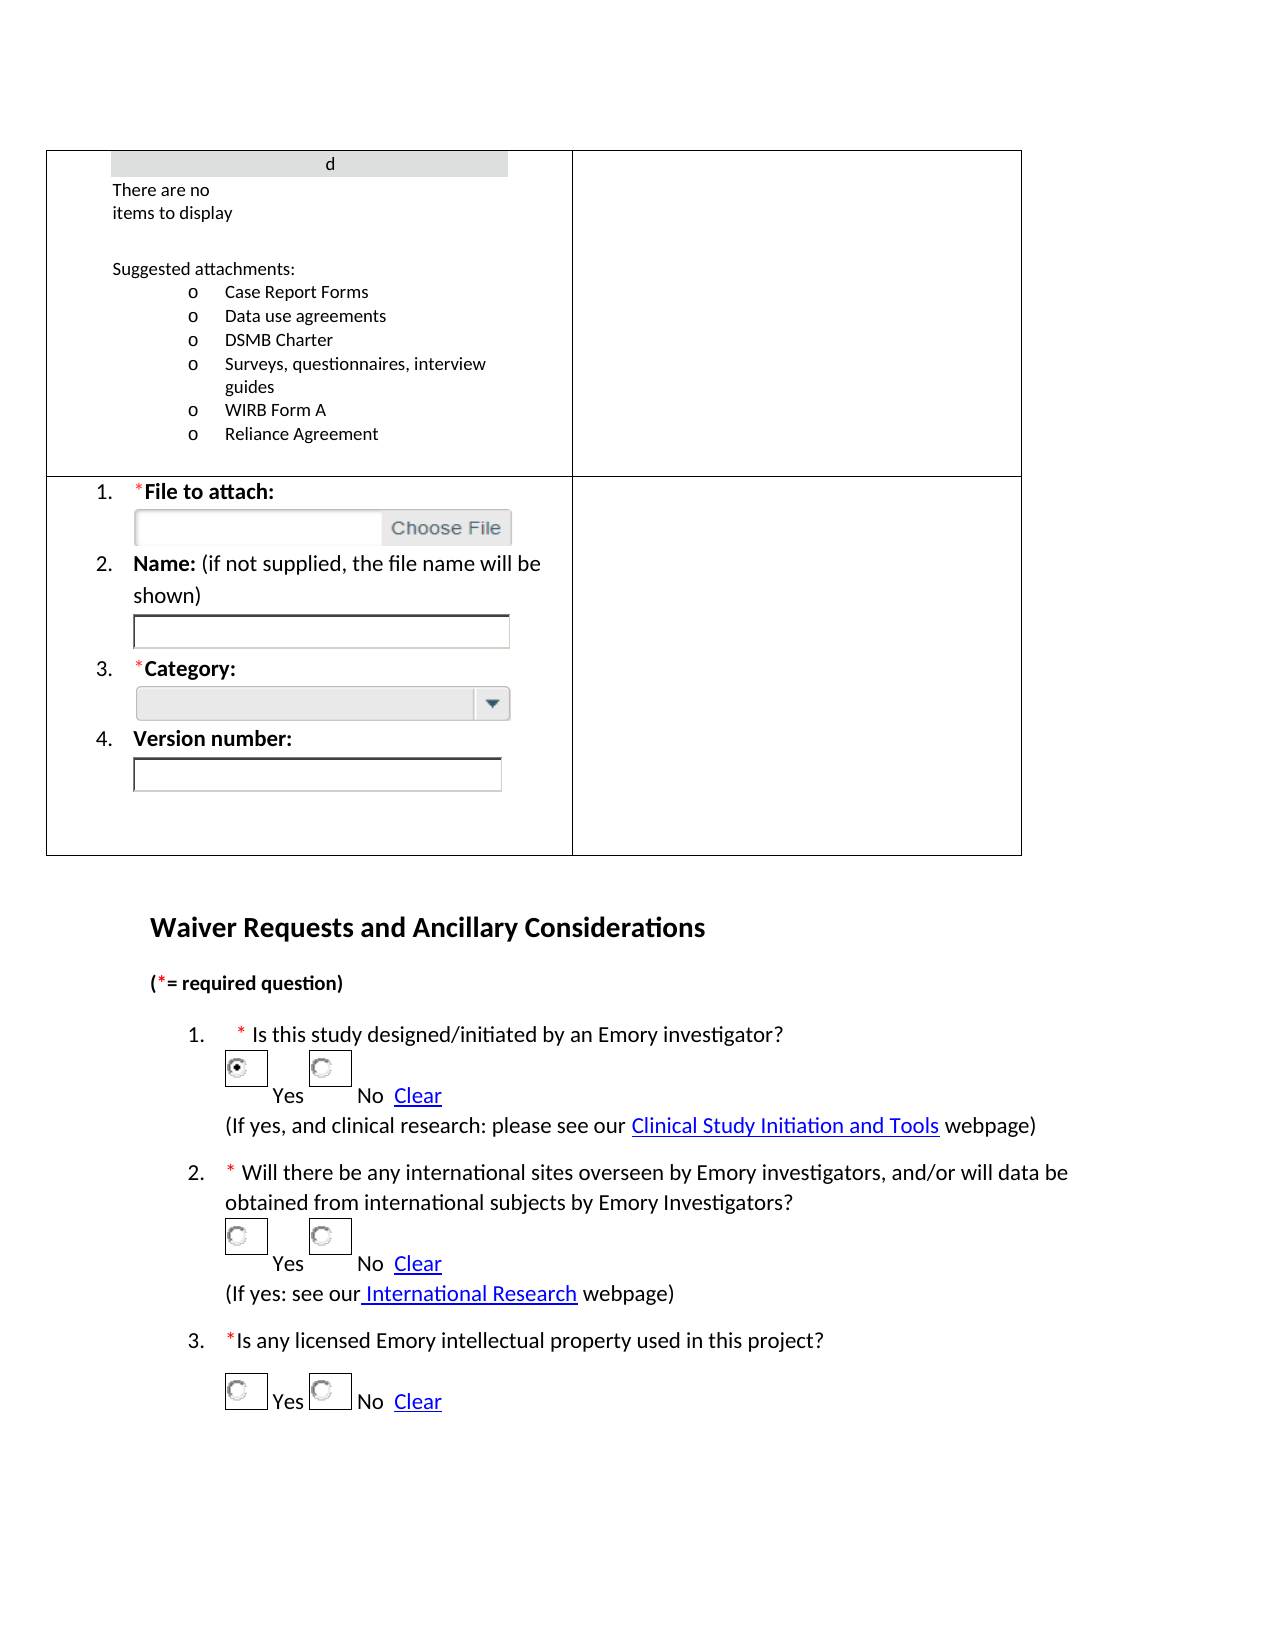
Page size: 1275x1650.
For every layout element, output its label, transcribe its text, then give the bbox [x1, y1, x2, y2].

table_cell [573, 151, 1021, 476]
table_cell Other attachments: [47, 151, 572, 476]
table_cell *File to attach: Name: (if not supplied, the file name will be shown) *Category: Version number: [47, 477, 572, 855]
list * Is this study designed/initiated by an Emory investigator? Yes No Clear (If yes, and clinical research: please see our Clinical Study Initiation and Tools webpage) [187, 1021, 1125, 1139]
list * Will there be any international sites overseen by Emory investigators, and/or will data be obtained from international subjects by Emory Investigators? Yes No Clear (If yes: see our International Research webpage) [187, 1158, 1125, 1307]
text Yes No Clear [225, 1373, 1125, 1415]
table_cell [573, 477, 1021, 855]
text (*= required question) [150, 971, 1125, 996]
picture [133, 686, 512, 721]
text Waiver Requests and Ancillary Considerations [150, 909, 1125, 944]
picture [133, 509, 515, 546]
list *Is any licensed Emory intellectual property used in this project? [187, 1326, 1125, 1354]
